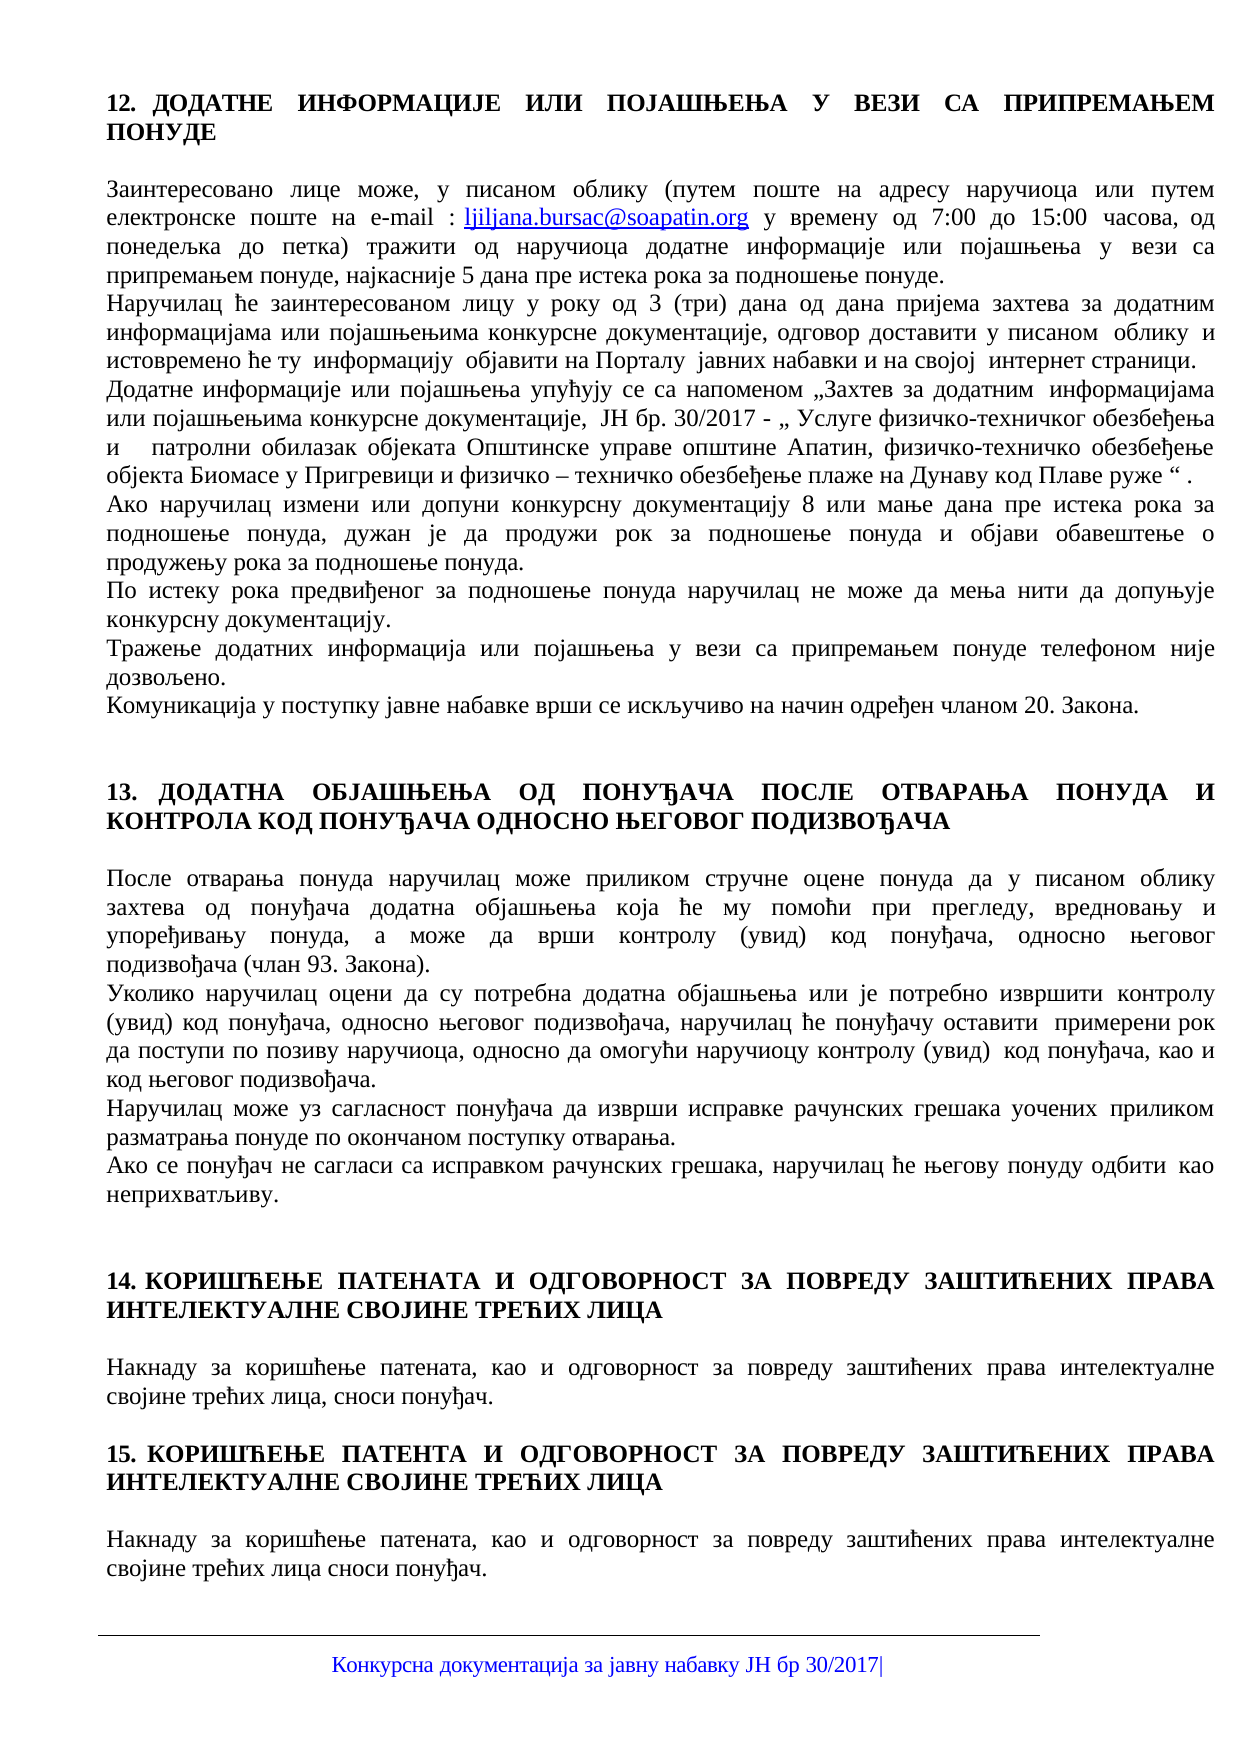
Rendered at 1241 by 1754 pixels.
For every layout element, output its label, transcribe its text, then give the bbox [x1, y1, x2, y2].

subtitle ДОДАТНА ОБЈАШЊЕЊА ОД ПОНУЂАЧА ПОСЛЕ ОТВАРАЊА ПОНУДА И КОНТРОЛА КОД ПОНУЂАЧА ОДНОСНО ЊЕГОВОГ ПОДИЗВОЂАЧА [106, 777, 1215, 835]
text Ако се понуђач не сагласи са исправком рачунских грешака, наручилац ће његову понуду одбити као неприхватљиву. [106, 1151, 1215, 1208]
text Наручилац ће заинтересованом лицу у року од 3 (три) дана од дана пријема захтева за додатним информацијама или појашњењима конкурсне документације, одговор доставити у писаном облику и истовремено ће ту информацију објавити на Порталу јавних набавки и на својој интернет страници. [106, 289, 1215, 374]
text Тражење додатних информација или појашњења у вези са припремањем понуде телефоном није дозвољено. [106, 633, 1216, 691]
text Уколико наручилац оцени да су потребна додатна објашњења или је потребно извршити контролу (увид) код понуђача, односно његовог подизвођача, наручилац ће понуђачу оставити примерени рок да поступи по позиву наручиоца, односно да омогући наручиоцу контролу (увид) код понуђача, као и код његовог подизвођача. [106, 978, 1215, 1093]
text Накнаду за коришћење патената, као и одговорност за повреду заштићених права интелектуалне својине трећих лица сноси понуђач. [106, 1524, 1215, 1582]
text После отварања понуда наручилац може приликом стручне оцене понуда да у писаном облику захтева од понуђача додатна објашњења која ће му помоћи при прегледу, вредновању и упоређивању понуда, а може да врши контролу (увид) код понуђача, односно његовог подизвођача (члан 93. Закона). [106, 863, 1216, 978]
text Накнаду за коришћење патената, као и одговорност за повреду заштићених права интелектуалне својине трећих лица, сноси понуђач. [106, 1352, 1215, 1409]
text Комуникација у поступку јавне набавке врши се искључиво на начин одређен чланом 20. Закона. [106, 691, 1228, 719]
subtitle ДОДАТНЕ ИНФОРМАЦИЈЕ ИЛИ ПОЈАШЊЕЊА У ВЕЗИ СА ПРИПРЕМАЊЕМ ПОНУДЕ [106, 88, 1215, 145]
subtitle КОРИШЋЕЊЕ ПАТЕНТА И ОДГОВОРНОСТ ЗА ПОВРЕДУ ЗАШТИЋЕНИХ ПРАВА ИНТЕЛЕКТУАЛНЕ СВОЈИНЕ ТРЕЋИХ ЛИЦА [106, 1439, 1215, 1496]
text По истеку рока предвиђеног за подношење понуда наручилац не може да мења нити да допуњује конкурсну документацију. [106, 576, 1215, 633]
subtitle КОРИШЋЕЊЕ ПАТЕНАТА И ОДГОВОРНОСТ ЗА ПОВРЕДУ ЗАШТИЋЕНИХ ПРАВА ИНТЕЛЕКТУАЛНЕ СВОЈИНЕ ТРЕЋИХ ЛИЦА [106, 1266, 1215, 1324]
text Додатне информације или појашњења упућују се са напоменом „Захтев за додатним информацијама или појашњењима конкурсне документације, ЈН бр. 30/2017 - „ Услуге физичко-техничког обезбеђења и патролни обилазак објеката Општинске управе општине Апатин, физичко-техничко обезбеђење објекта Биомасе у Пригревици и физичко – техничко обезбеђење плаже на Дунаву код Плаве руже “ . [106, 374, 1215, 489]
text Заинтересовано лице може, у писаном облику (путем поште на адресу наручиоца или путем електронске поште на e-mail : ljiljana.bursac@soapatin.org у времену од 7:00 до 15:00 часова, од понедељка до петка) тражити од наручиоца додатне информације или појашњења у вези са припремањем понуде, најкасније 5 дана пре истека рока за подношење понуде. [106, 174, 1215, 289]
text Наручилац може уз сагласност понуђача да изврши исправке рачунских грешака уочених приликом разматрања понуде по окончаном поступку отварања. [106, 1093, 1215, 1151]
text Ако наручилац измени или допуни конкурсну документацију 8 или мање дана пре истека рока за подношење понуда, дужан је да продужи рок за подношење понуда и објави обавештење о продужењу рока за подношење понуда. [106, 489, 1215, 576]
